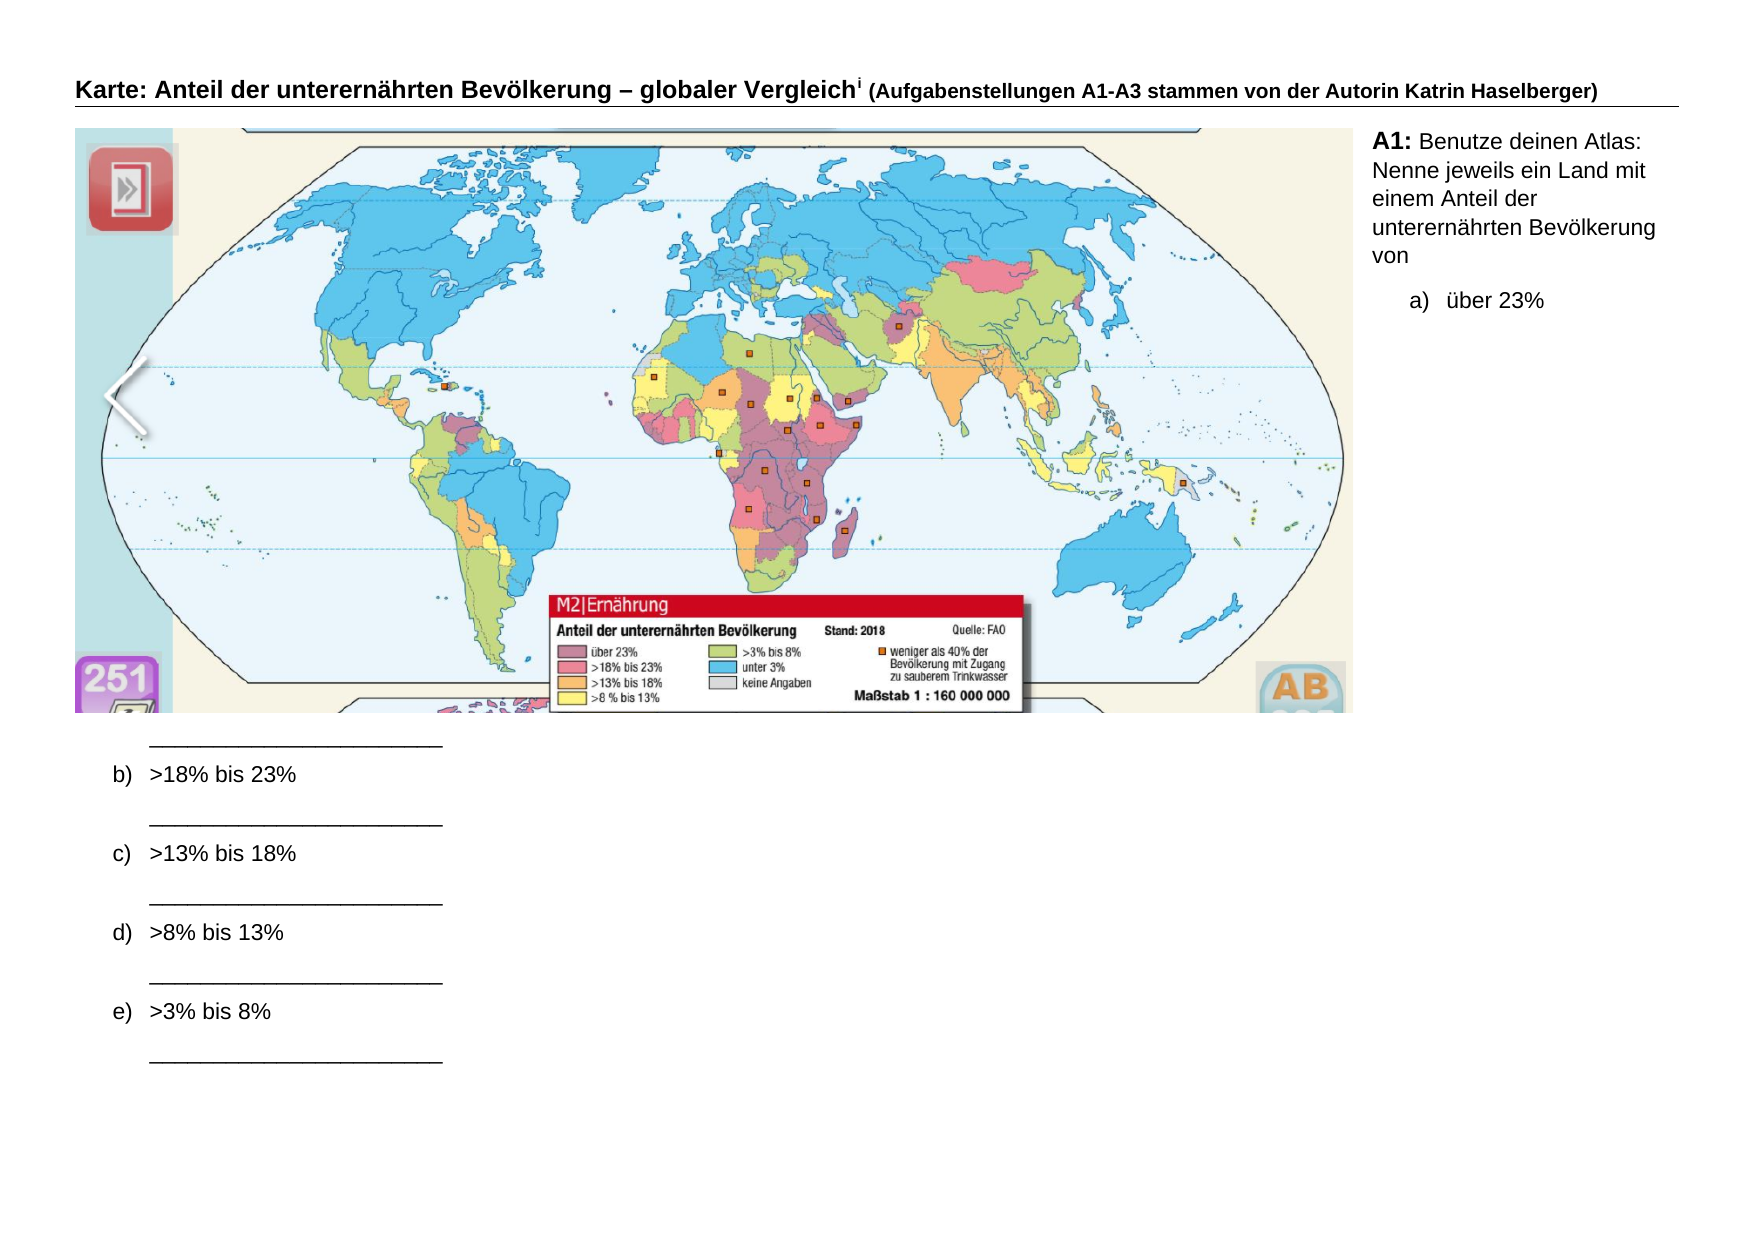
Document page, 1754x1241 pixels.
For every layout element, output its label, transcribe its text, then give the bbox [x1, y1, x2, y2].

list >13% bis 18% _______________________ [112, 840, 1679, 906]
picture [75, 128, 1352, 713]
list über 23% _______________________ [112, 287, 1679, 748]
text Karte: Anteil der unterernährten Bevölkerung – globaler Vergleich (Aufgabenstellungen A1-A3 stammen von der Autorin Katrin Haselberger) [75, 75, 1679, 106]
list >18% bis 23% _______________________ [112, 761, 1679, 827]
text A1: Benutze deinen Atlas: Nenne jeweils ein Land mit einem Anteil der unterernährten Bevölkerung von [75, 126, 1679, 268]
list >8% bis 13% _______________________ [112, 919, 1679, 985]
list >3% bis 8% _______________________ [112, 998, 1679, 1064]
